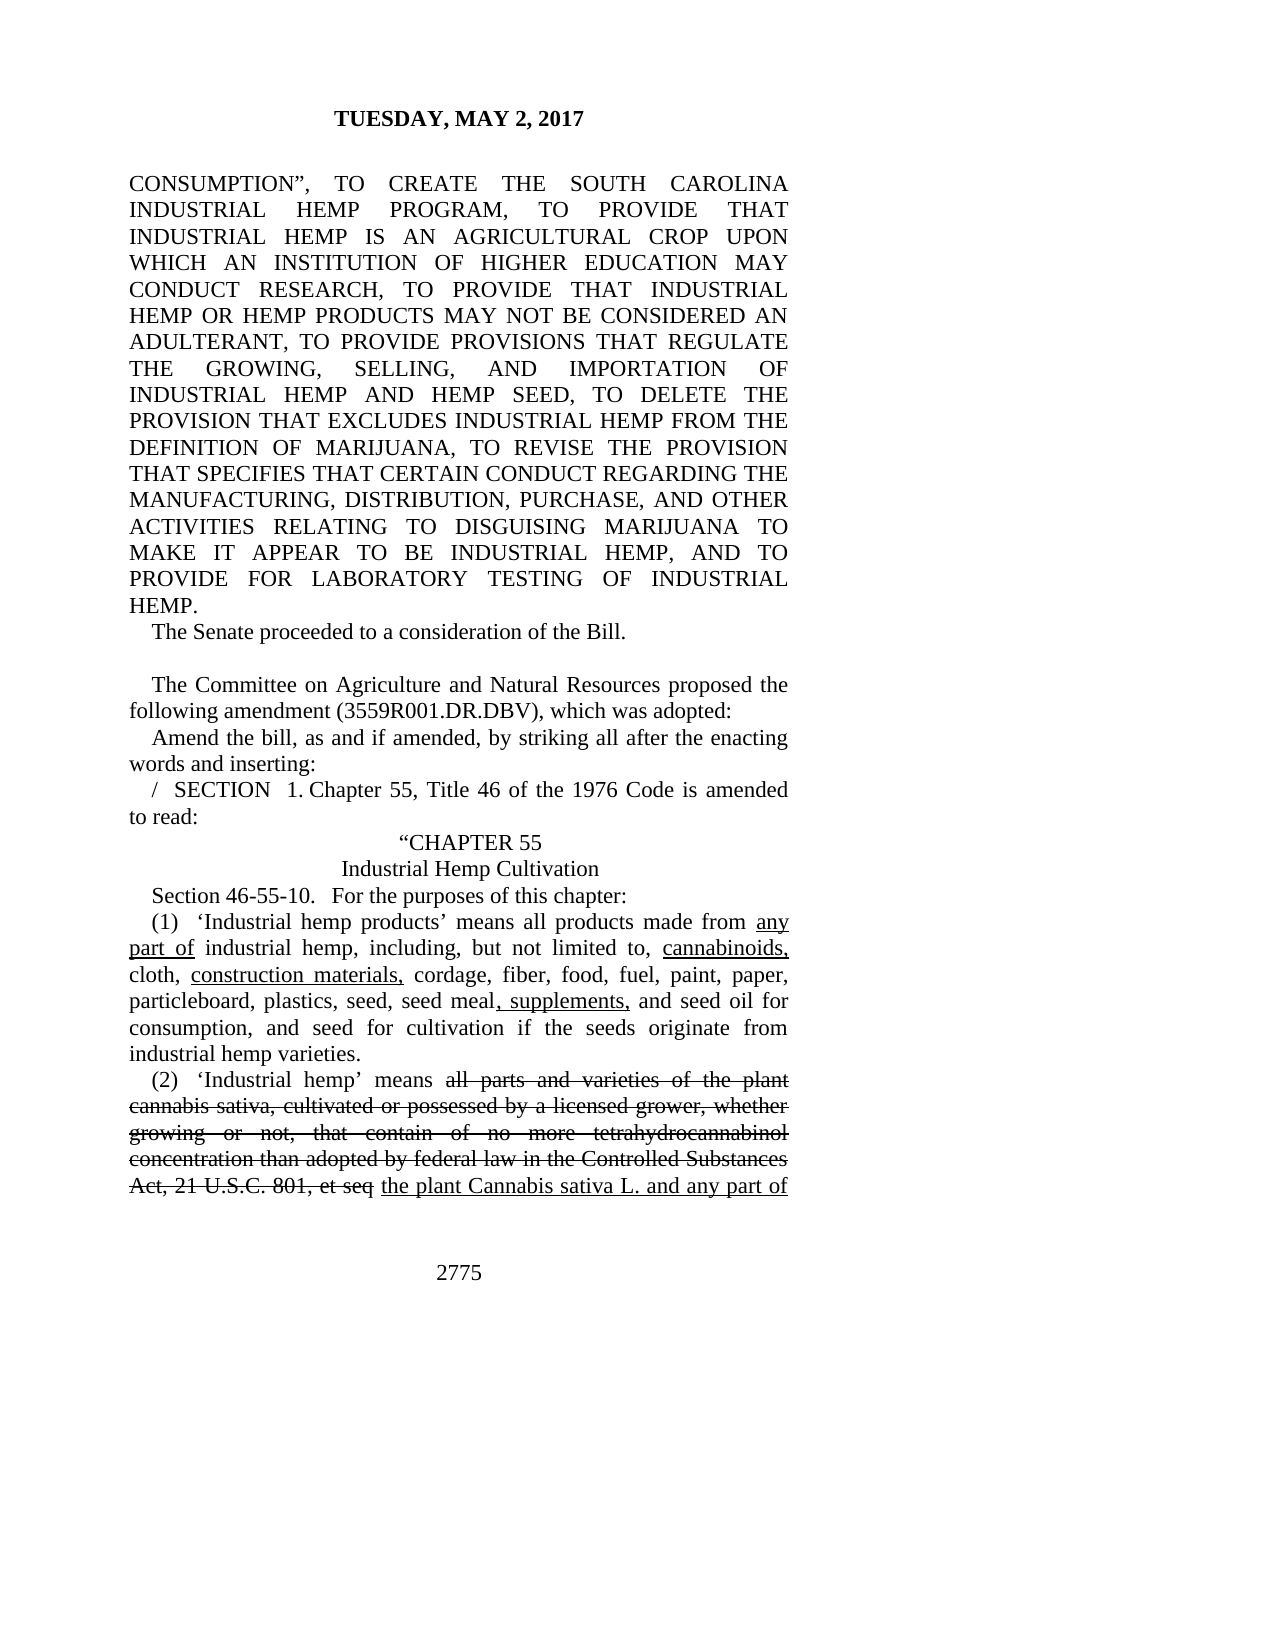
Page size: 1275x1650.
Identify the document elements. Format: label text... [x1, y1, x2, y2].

text “CHAPTER 55 [129, 829, 789, 855]
text (1) ‘Industrial hemp products’ means all products made from any part of industrial hemp, including, but not limited to, cannabinoids, cloth, construction materials, cordage, fiber, food, fuel, paint, paper, particleboard, plastics, seed, seed meal, supplements, and seed oil for consumption, and seed for cultivation if the seeds originate from industrial hemp varieties. [129, 908, 789, 1066]
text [129, 1135, 789, 1198]
text / SECTION 1. Chapter 55, Title 46 of the 1976 Code is amended to read: [129, 776, 789, 829]
text Section 46-55-10. For the purposes of this chapter: [129, 882, 789, 908]
text Industrial Hemp Cultivation [129, 855, 789, 882]
text The Senate proceeded to a consideration of the Bill. [129, 618, 789, 644]
text Amend the bill, as and if amended, by striking all after the enacting words and inserting: [129, 724, 789, 776]
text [129, 170, 789, 618]
text The Committee on Agriculture and Natural Resources proposed the following amendment (3559R001.DR.DBV), which was adopted: [129, 671, 789, 724]
